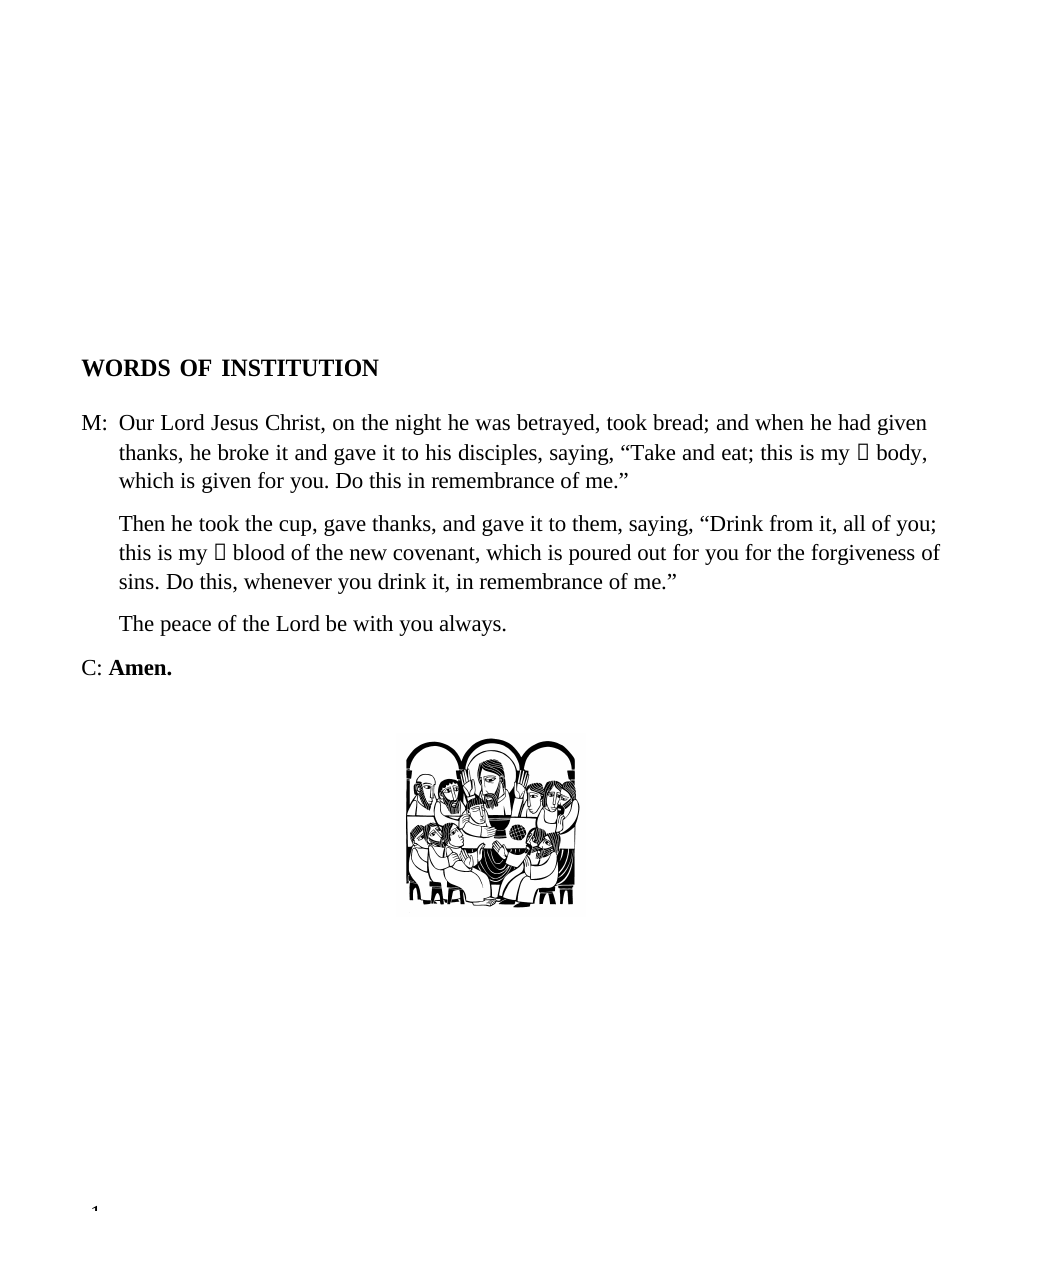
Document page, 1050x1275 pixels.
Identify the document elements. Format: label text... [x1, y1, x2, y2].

text The peace of the Lord be with you always. [118, 611, 958, 637]
subtitle WORDS OF INSTITUTION [81, 353, 958, 382]
text Then he took the cup, gave thanks, and gave it to them, saying, “Drink from it, all of you; this is my  blood of the new covenant, which is poured out for you for the forgiveness of sins. Do this, whenever you drink it, in remembrance of me.” [118, 509, 958, 594]
text C: Amen. [81, 654, 958, 680]
picture [396, 733, 586, 917]
text M: Our Lord Jesus Christ, on the night he was betrayed, took bread; and when he had given thanks, he broke it and gave it to his disciples, saying, “Take and eat; this is my  body, which is given for you. Do this in remembrance of me.” [81, 409, 927, 494]
